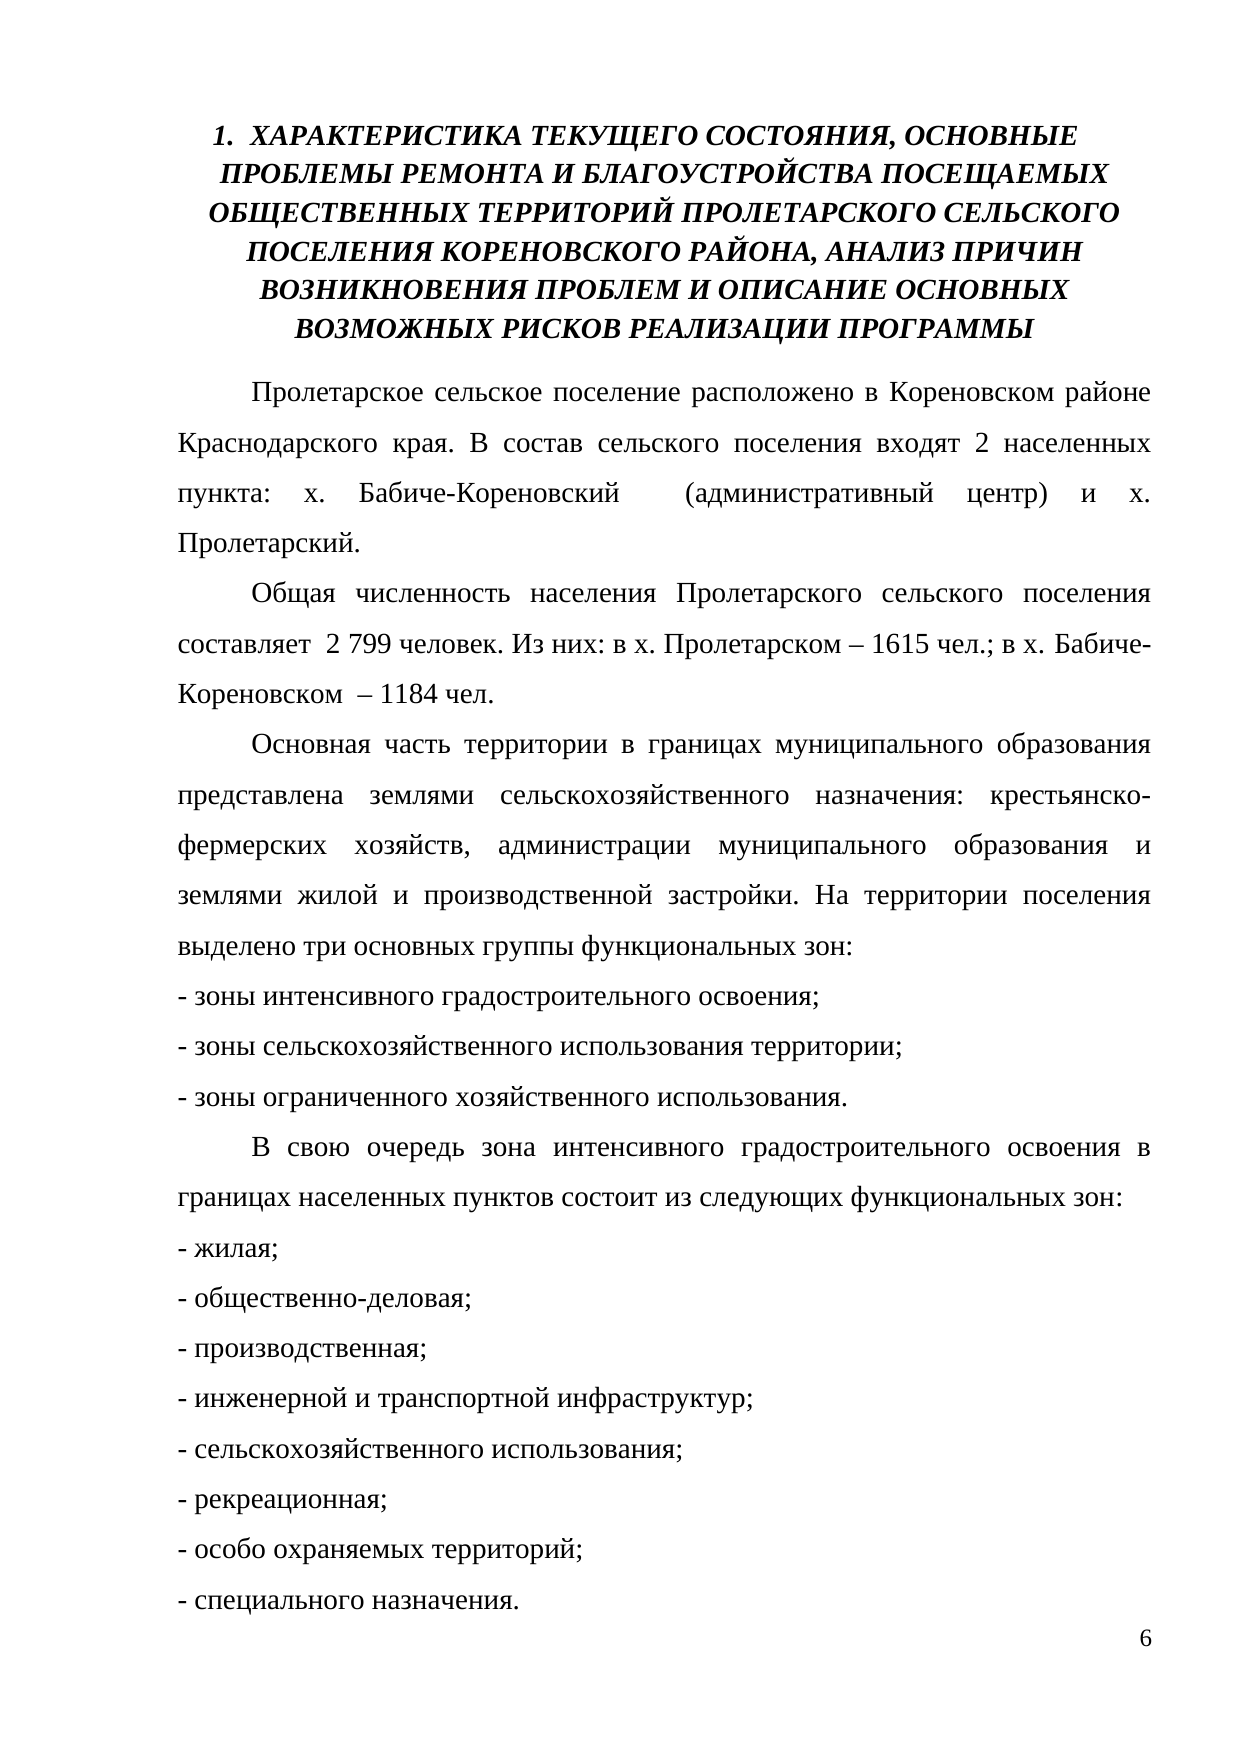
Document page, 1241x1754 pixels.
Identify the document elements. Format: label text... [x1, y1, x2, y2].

text - жилая; [177, 1230, 1152, 1263]
text - зоны сельскохозяйственного использования территории; [177, 1028, 1152, 1062]
text - сельскохозяйственного использования; [177, 1431, 1152, 1464]
text - инженерной и транспортной инфраструктур; [177, 1381, 1152, 1414]
text Основная часть территории в границах муниципального образования представлена землями сельскохозяйственного назначения: крестьянско-фермерских хозяйств, администрации муниципального образования и землями жилой и производственной застройки. На территории поселения выделено три основных группы функциональных зон: [177, 727, 1152, 961]
text В свою очередь зона интенсивного градостроительного освоения в границах населенных пунктов состоит из следующих функциональных зон: [177, 1129, 1152, 1213]
text - зоны интенсивного градостроительного освоения; [177, 978, 1152, 1012]
list ХАРАКТЕРИСТИКА ТЕКУЩЕГО СОСТОЯНИЯ, ОСНОВНЫЕ ПРОБЛЕМЫ РЕМОНТА И БЛАГОУСТРОЙСТВА ПОСЕЩАЕМЫХ ОБЩЕСТВЕННЫХ ТЕРРИТОРИЙ ПРОЛЕТАРСКОГО СЕЛЬСКОГО ПОСЕЛЕНИЯ КОРЕНОВСКОГО РАЙОНА, АНАЛИЗ ПРИЧИН ВОЗНИКНОВЕНИЯ ПРОБЛЕМ И ОПИСАНИЕ ОСНОВНЫХ ВОЗМОЖНЫХ РИСКОВ РЕАЛИЗАЦИИ ПРОГРАММЫ [140, 118, 1152, 344]
text Пролетарское сельское поселение расположено в Кореновском районе Краснодарского края. В состав сельского поселения входят 2 населенных пункта: х. Бабиче-Кореновский (административный центр) и х. Пролетарский. [177, 374, 1152, 559]
text - рекреационная; [177, 1481, 1152, 1515]
text Общая численность населения Пролетарского сельского поселения составляет 2 799 человек. Из них: в х. Пролетарском – 1615 чел.; в х. Бабиче-Кореновском – 1184 чел. [177, 576, 1152, 710]
text - производственная; [177, 1330, 1152, 1364]
text - общественно-деловая; [177, 1280, 1152, 1313]
text - особо охраняемых территорий; [177, 1532, 1152, 1565]
text - зоны ограниченного хозяйственного использования. [177, 1079, 1152, 1112]
text - специального назначения. [177, 1582, 1152, 1615]
